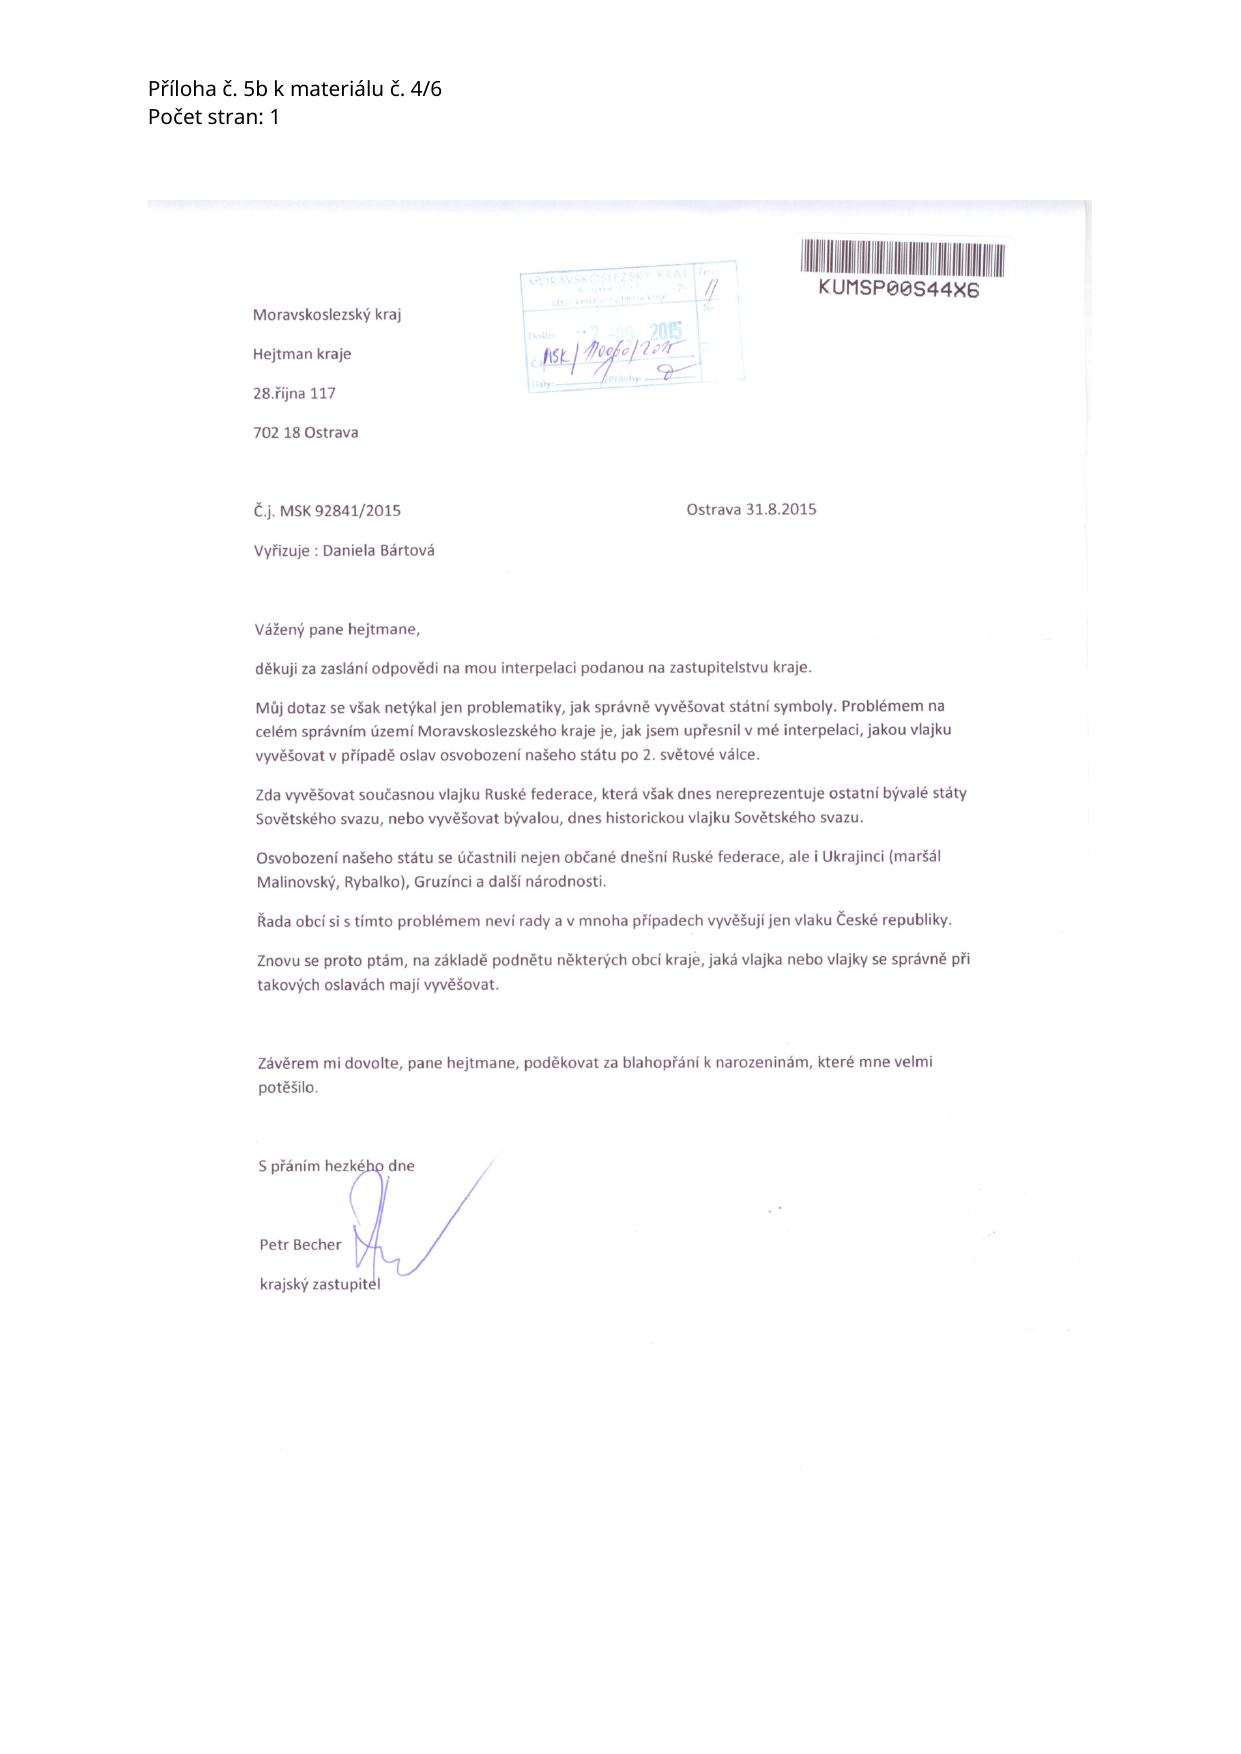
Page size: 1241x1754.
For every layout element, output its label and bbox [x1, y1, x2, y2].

picture [147, 200, 1092, 1499]
